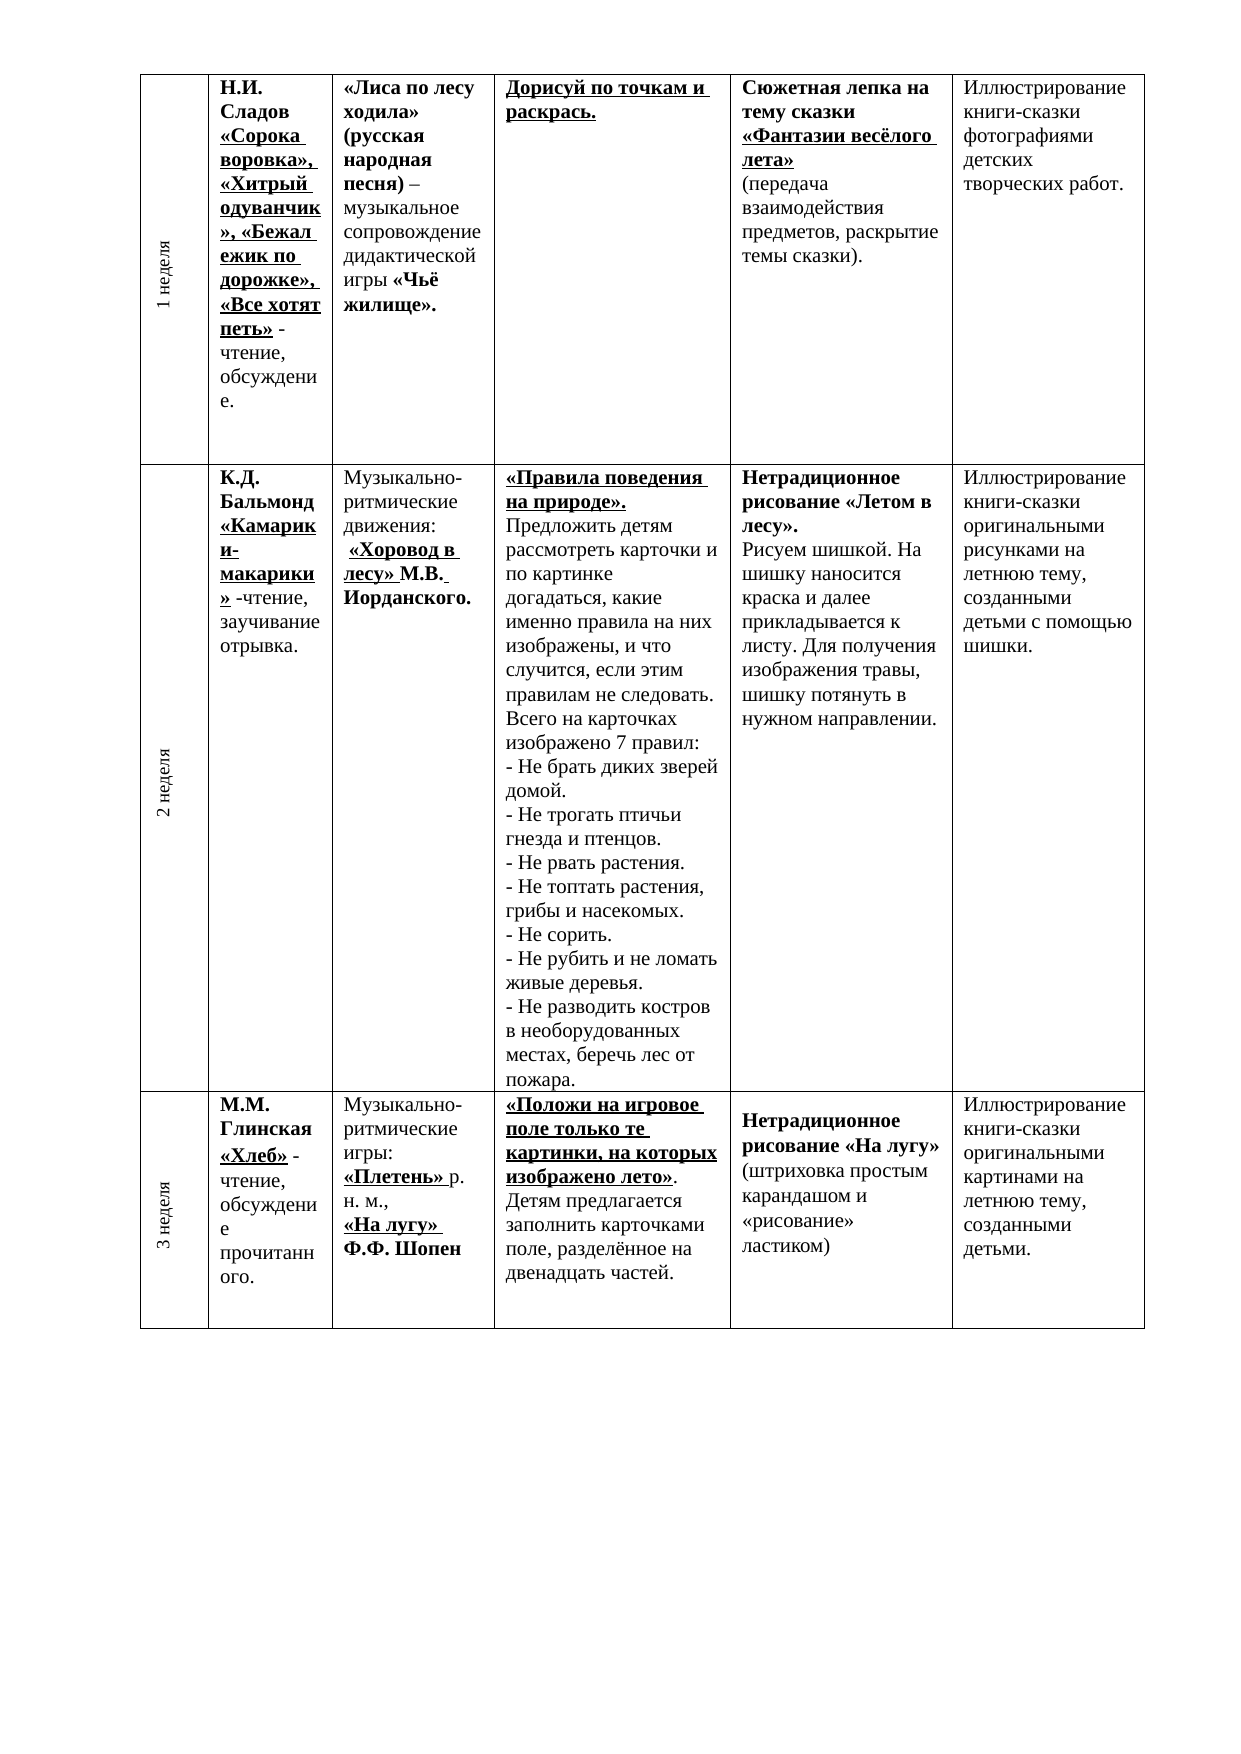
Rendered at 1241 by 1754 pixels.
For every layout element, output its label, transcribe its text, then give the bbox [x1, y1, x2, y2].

table_cell Сюжетная лепка на тему сказки «Фантазии весёлого лета» (передача взаимодействия предметов, раскрытие темы сказки). [731, 75, 952, 464]
table_cell М.М. Глинская «Хлеб» - чтение, обсуждение прочитанного. [209, 1092, 332, 1328]
table_cell Н.И. Сладов «Сорока воровка», «Хитрый одуванчик», «Бежал ежик по дорожке», «Все хотят петь» - чтение, обсуждение. [209, 75, 332, 464]
table_cell Нетрадиционное рисование «Летом в лесу». Рисуем шишкой. На шишку наносится краска и далее прикладывается к листу. Для получения изображения травы, шишку потянуть в нужном направлении. [731, 465, 952, 1091]
table_cell К.Д. Бальмонд «Камарики-макарики» -чтение, заучивание отрывка. [209, 465, 332, 1091]
table_cell Иллюстрирование книги-сказки оригинальными картинами на летнюю тему, созданными детьми. [953, 1092, 1144, 1328]
table_cell Музыкально-ритмические движения: «Хоровод в лесу» М.В. Иорданского. [333, 465, 494, 1091]
table_cell 3 неделя [141, 1092, 208, 1328]
table_cell Дорисуй по точкам и раскрась. [495, 75, 730, 464]
table_cell Музыкально-ритмические игры: «Плетень» р. н. м., «На лугу» Ф.Ф. Шопен [333, 1092, 494, 1328]
table_cell 1 неделя [141, 75, 208, 464]
table_cell «Правила поведения на природе». Предложить детям рассмотреть карточки и по картинке догадаться, какие именно правила на них изображены, и что случится, если этим правилам не следовать. Всего на карточках изображено 7 правил: - Не брать диких зверей домой. - Не трогать птичьи гнезда и птенцов. - Не рвать растения. - Не топтать растения, грибы и насекомых. - Не сорить. - Не рубить и не ломать живые деревья. - Не разводить костров в необорудованных местах, беречь лес от пожара. [495, 465, 730, 1091]
table_cell «Лиса по лесу ходила» (русская народная песня) –музыкальное сопровождение дидактической игры «Чьё жилище». [333, 75, 494, 464]
table_cell «Положи на игровое поле только те картинки, на которых изображено лето». Детям предлагается заполнить карточками поле, разделённое на двенадцать частей. [495, 1092, 730, 1328]
table_cell Иллюстрирование книги-сказки оригинальными рисунками на летнюю тему, созданными детьми с помощью шишки. [953, 465, 1144, 1091]
table_cell Нетрадиционное рисование «На лугу» (штриховка простым карандашом и «рисование» ластиком) [731, 1092, 952, 1328]
table_cell Иллюстрирование книги-сказки фотографиями детских творческих работ. [953, 75, 1144, 464]
table_cell 2 неделя [141, 465, 208, 1091]
